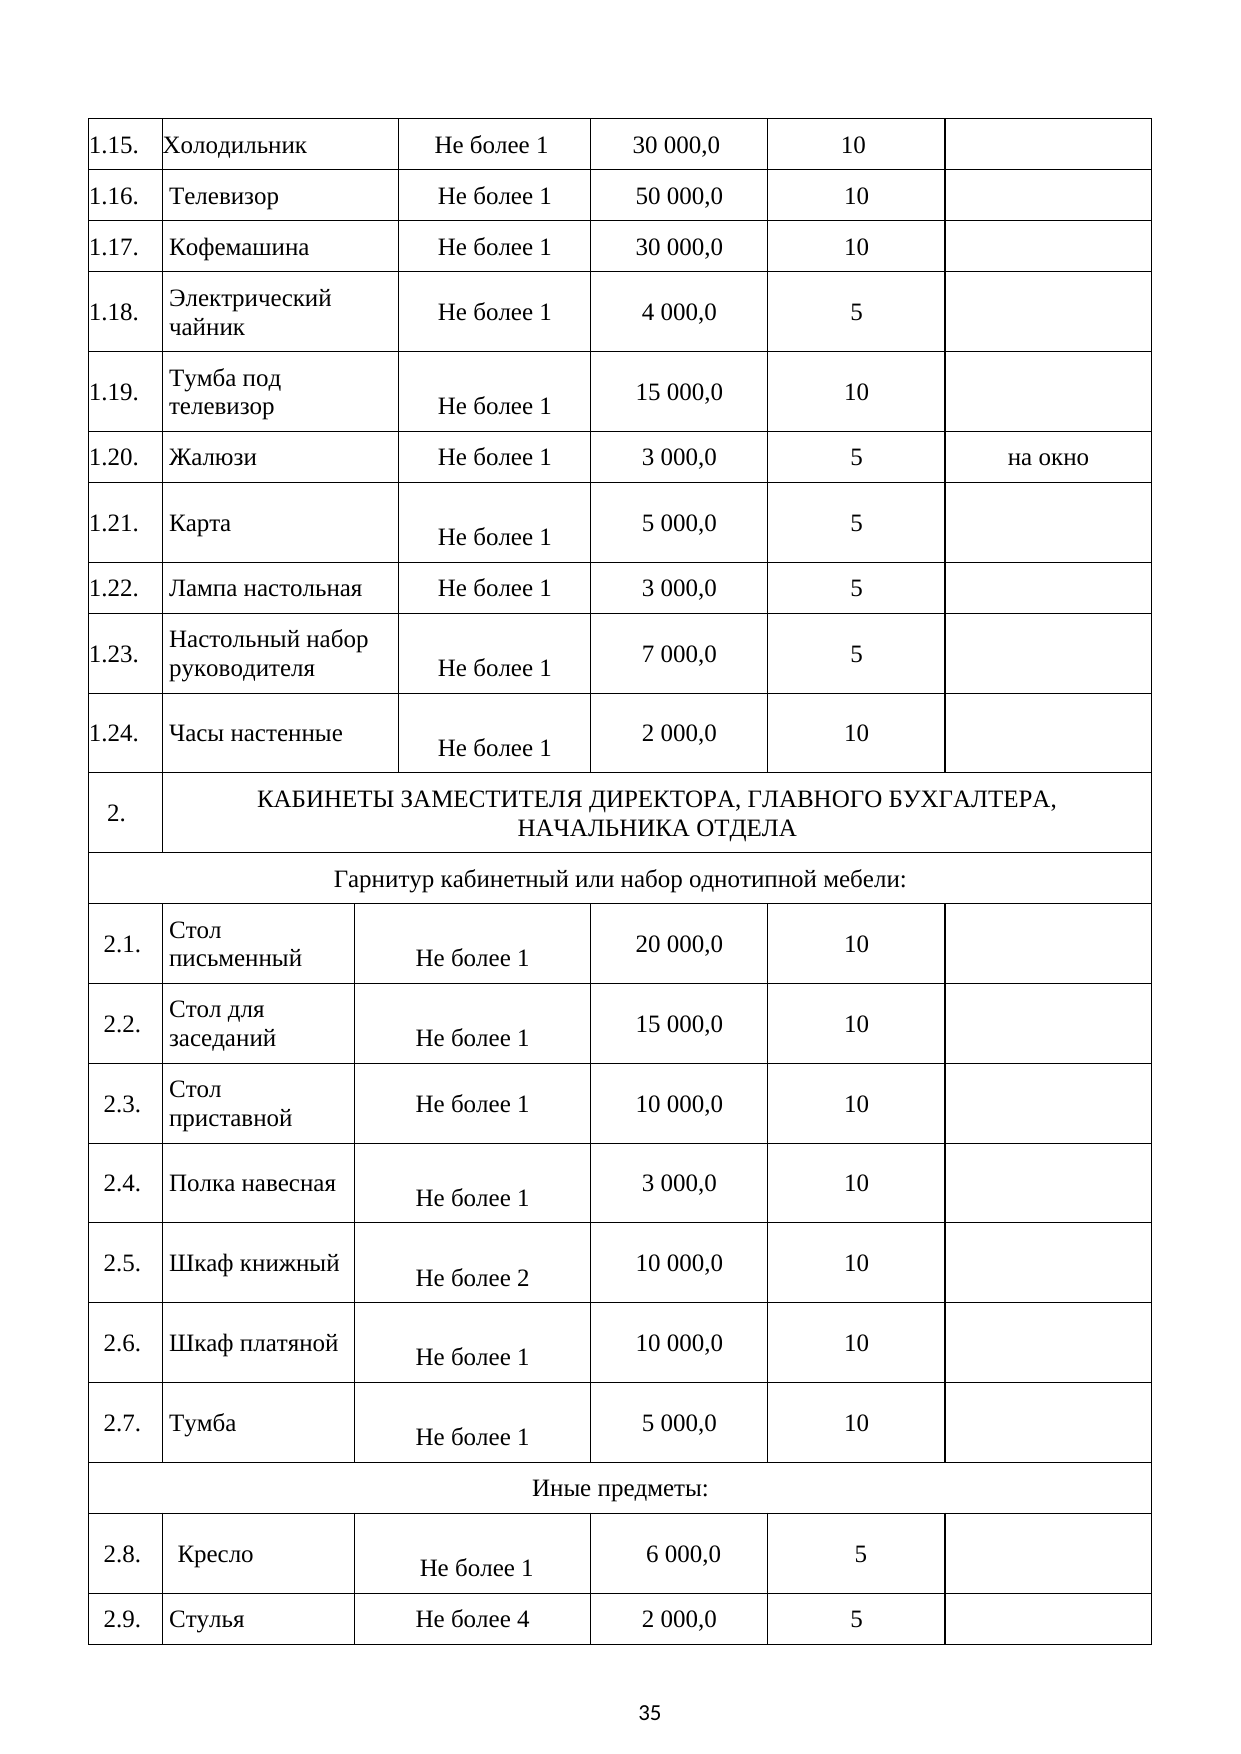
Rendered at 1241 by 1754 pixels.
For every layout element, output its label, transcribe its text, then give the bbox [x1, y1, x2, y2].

table_cell Не более 1 [399, 563, 590, 613]
table_cell Тумба под телевизор [163, 352, 398, 431]
table_cell [89, 563, 162, 613]
table_cell Жалюзи [163, 432, 398, 482]
table_cell Кресло [163, 1514, 354, 1592]
table_cell 3 000,0 [591, 563, 767, 613]
table_cell 10 [768, 1303, 944, 1382]
table_cell Карта [163, 483, 398, 562]
table_cell Тумба [163, 1383, 354, 1462]
table_cell 10 [768, 352, 944, 431]
table_cell [89, 1223, 162, 1302]
table_cell Шкаф платяной [163, 1303, 354, 1382]
table_cell Не более 1 [355, 1303, 590, 1382]
table_cell [89, 483, 162, 562]
table_cell Не более 1 [355, 1383, 590, 1462]
table_cell [89, 1303, 162, 1382]
table_cell [946, 1303, 1151, 1382]
table_cell 5 [768, 272, 944, 351]
table_cell 10 [768, 119, 944, 169]
table_cell Лампа настольная [163, 563, 398, 613]
table_cell Не более 1 [399, 614, 590, 692]
table_cell [89, 432, 162, 482]
table_cell Не более 1 [399, 694, 590, 772]
table_cell [946, 119, 1151, 169]
table_cell [89, 1514, 162, 1592]
table_cell 5 000,0 [591, 483, 767, 562]
table_cell [946, 170, 1151, 220]
table_cell [89, 221, 162, 271]
table_cell [946, 614, 1151, 692]
table_cell [89, 352, 162, 431]
table_cell [89, 119, 162, 169]
table_cell Не более 1 [399, 432, 590, 482]
table_cell 10 [768, 1144, 944, 1222]
table_cell Стол приставной [163, 1064, 354, 1142]
table_cell [89, 984, 162, 1063]
table_cell [946, 483, 1151, 562]
table_cell [946, 694, 1151, 772]
table_cell 5 [768, 614, 944, 692]
table_cell Не более 1 [399, 272, 590, 351]
table_cell 5 [768, 483, 944, 562]
table_cell Не более 2 [355, 1223, 590, 1302]
table_cell [89, 773, 162, 852]
table_cell [946, 1514, 1151, 1592]
table_cell Шкаф книжный [163, 1223, 354, 1302]
table_cell Телевизор [163, 170, 398, 220]
table_cell 3 000,0 [591, 1144, 767, 1222]
table_cell [946, 1144, 1151, 1222]
table_cell Не более 1 [355, 1064, 590, 1142]
table_cell 10 [768, 1223, 944, 1302]
table_cell Стулья [163, 1594, 354, 1643]
table_cell [89, 694, 162, 772]
table_cell 10 [768, 694, 944, 772]
table_cell 4 000,0 [591, 272, 767, 351]
table_cell на окно [946, 432, 1151, 482]
table_cell Кофемашина [163, 221, 398, 271]
table_cell Не более 1 [399, 170, 590, 220]
table_cell Стол письменный [163, 904, 354, 983]
table_cell [946, 221, 1151, 271]
table_cell 30 000,0 [591, 119, 767, 169]
table_cell Часы настенные [163, 694, 398, 772]
table_cell 10 [768, 221, 944, 271]
table_cell Гарнитур кабинетный или набор однотипной мебели: [89, 853, 1151, 903]
table_cell 7 000,0 [591, 614, 767, 692]
table_cell [89, 1064, 162, 1142]
table_cell 10 [768, 1383, 944, 1462]
table_cell 10 [768, 904, 944, 983]
table_cell 10 [768, 170, 944, 220]
table_cell Не более 1 [355, 1514, 590, 1592]
table_cell 30 000,0 [591, 221, 767, 271]
table_cell [946, 563, 1151, 613]
table_cell [946, 352, 1151, 431]
table_cell Полка навесная [163, 1144, 354, 1222]
table_cell Не более 1 [355, 904, 590, 983]
table_cell 2 000,0 [591, 694, 767, 772]
table_cell 3 000,0 [591, 432, 767, 482]
table_cell Не более 1 [399, 221, 590, 271]
table_cell [89, 904, 162, 983]
table_cell 5 [768, 1514, 944, 1592]
table_cell [89, 1594, 162, 1643]
table_cell 6 000,0 [591, 1514, 767, 1592]
table_cell [946, 904, 1151, 983]
table_cell 10 [768, 1064, 944, 1142]
table_cell 50 000,0 [591, 170, 767, 220]
table_cell КАБИНЕТЫ ЗАМЕСТИТЕЛЯ ДИРЕКТОРА, ГЛАВНОГО БУХГАЛТЕРА, НАЧАЛЬНИКА ОТДЕЛА [163, 773, 1151, 852]
table_cell 5 [768, 432, 944, 482]
table_cell 15 000,0 [591, 984, 767, 1063]
table_cell Холодильник [163, 119, 398, 169]
table_cell Не более 1 [399, 352, 590, 431]
table_cell 5 000,0 [591, 1383, 767, 1462]
table_cell Не более 1 [399, 483, 590, 562]
table_cell Настольный набор руководителя [163, 614, 398, 692]
table_cell [946, 1064, 1151, 1142]
table_cell [89, 1383, 162, 1462]
table_cell 20 000,0 [591, 904, 767, 983]
table_cell Не более 4 [355, 1594, 590, 1643]
table_cell [946, 1223, 1151, 1302]
table_cell 5 [768, 563, 944, 613]
table_cell Стол для заседаний [163, 984, 354, 1063]
table_cell Иные предметы: [89, 1463, 1151, 1513]
table_cell [946, 984, 1151, 1063]
table_cell [89, 170, 162, 220]
table_cell Не более 1 [355, 984, 590, 1063]
table_cell 15 000,0 [591, 352, 767, 431]
table_cell [89, 272, 162, 351]
table_cell 5 [768, 1594, 944, 1643]
table_cell Не более 1 [399, 119, 590, 169]
table_cell 10 000,0 [591, 1223, 767, 1302]
table_cell [89, 1144, 162, 1222]
table_cell Электрический чайник [163, 272, 398, 351]
table_cell [946, 272, 1151, 351]
table_cell 10 [768, 984, 944, 1063]
table_cell [89, 614, 162, 692]
table_cell Не более 1 [355, 1144, 590, 1222]
table_cell 10 000,0 [591, 1303, 767, 1382]
table_cell 10 000,0 [591, 1064, 767, 1142]
table_cell [946, 1383, 1151, 1462]
table_cell 2 000,0 [591, 1594, 767, 1643]
table_cell [946, 1594, 1151, 1643]
